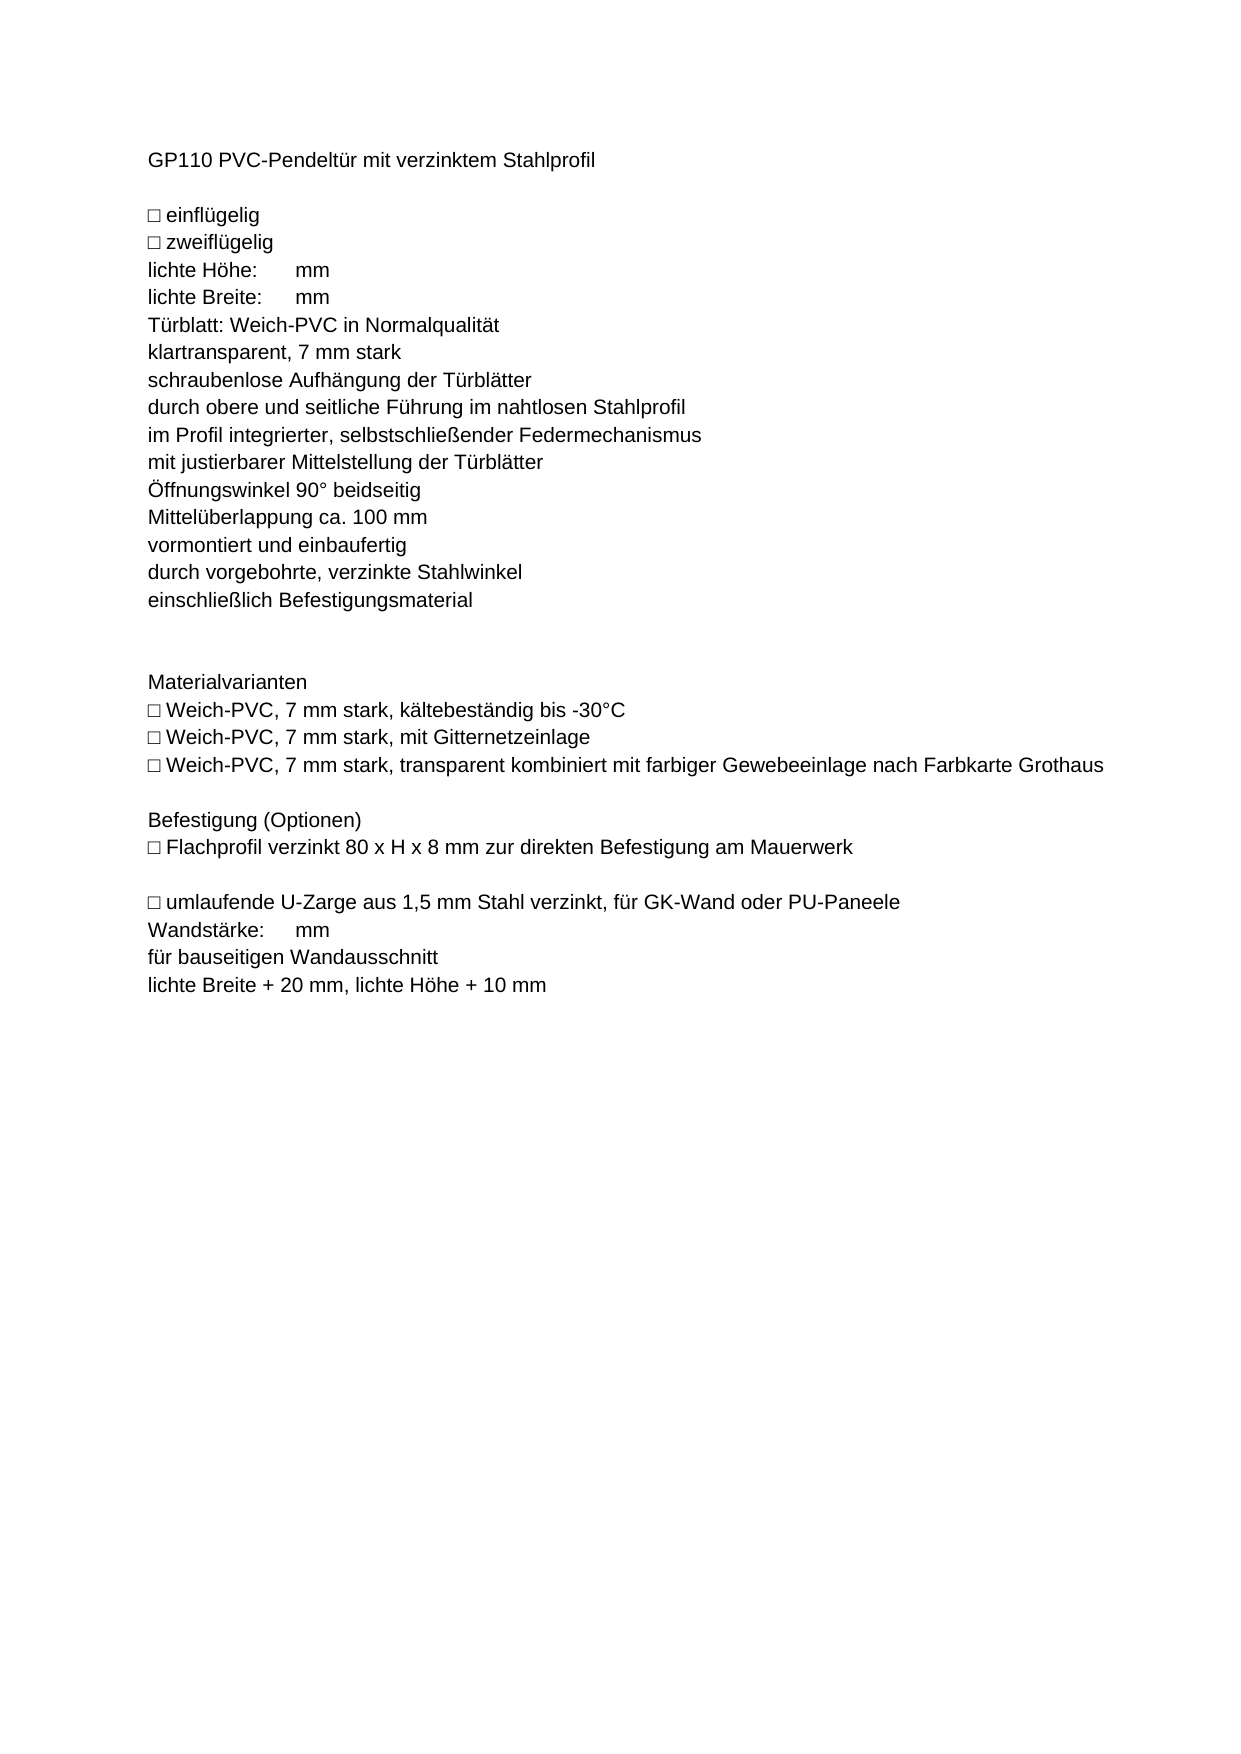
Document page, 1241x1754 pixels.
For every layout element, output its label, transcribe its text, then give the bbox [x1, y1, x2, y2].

text Öffnungswinkel 90° beidseitig [148, 478, 1152, 502]
text Türblatt: Weich-PVC in Normalqualität [148, 313, 1152, 337]
text □ Weich-PVC, 7 mm stark, kältebeständig bis -30°C [148, 698, 1152, 722]
text □ umlaufende U-Zarge aus 1,5 mm Stahl verzinkt, für GK-Wand oder PU-Paneele [148, 890, 1152, 914]
text Wandstärke: mm [148, 918, 1152, 942]
text □ einflügelig [148, 203, 1152, 227]
text □ zweiflügelig [148, 230, 1152, 254]
text □ Weich-PVC, 7 mm stark, mit Gitternetzeinlage [148, 725, 1152, 749]
text □ Flachprofil verzinkt 80 x H x 8 mm zur direkten Befestigung am Mauerwerk [148, 835, 1152, 859]
text □ Weich-PVC, 7 mm stark, transparent kombiniert mit farbiger Gewebeeinlage nach Farbkarte Grothaus [148, 753, 1152, 777]
text lichte Breite: mm [148, 285, 1152, 309]
text lichte Höhe: mm [148, 258, 1152, 282]
text Materialvarianten [148, 670, 1152, 694]
text im Profil integrierter, selbstschließender Federmechanismus [148, 423, 1152, 447]
text klartransparent, 7 mm stark [148, 340, 1152, 364]
text Befestigung (Optionen) [148, 808, 1152, 832]
text vormontiert und einbaufertig [148, 533, 1152, 557]
text durch vorgebohrte, verzinkte Stahlwinkel [148, 560, 1152, 584]
text GP110 PVC-Pendeltür mit verzinktem Stahlprofil [148, 148, 1152, 172]
text mit justierbarer Mittelstellung der Türblätter [148, 450, 1152, 474]
text durch obere und seitliche Führung im nahtlosen Stahlprofil [148, 395, 1152, 419]
text schraubenlose Aufhängung der Türblätter [148, 368, 1152, 392]
text lichte Breite + 20 mm, lichte Höhe + 10 mm [148, 973, 1152, 997]
text einschließlich Befestigungsmaterial [148, 588, 1152, 612]
text für bauseitigen Wandausschnitt [148, 945, 1152, 969]
text Mittelüberlappung ca. 100 mm [148, 505, 1152, 529]
